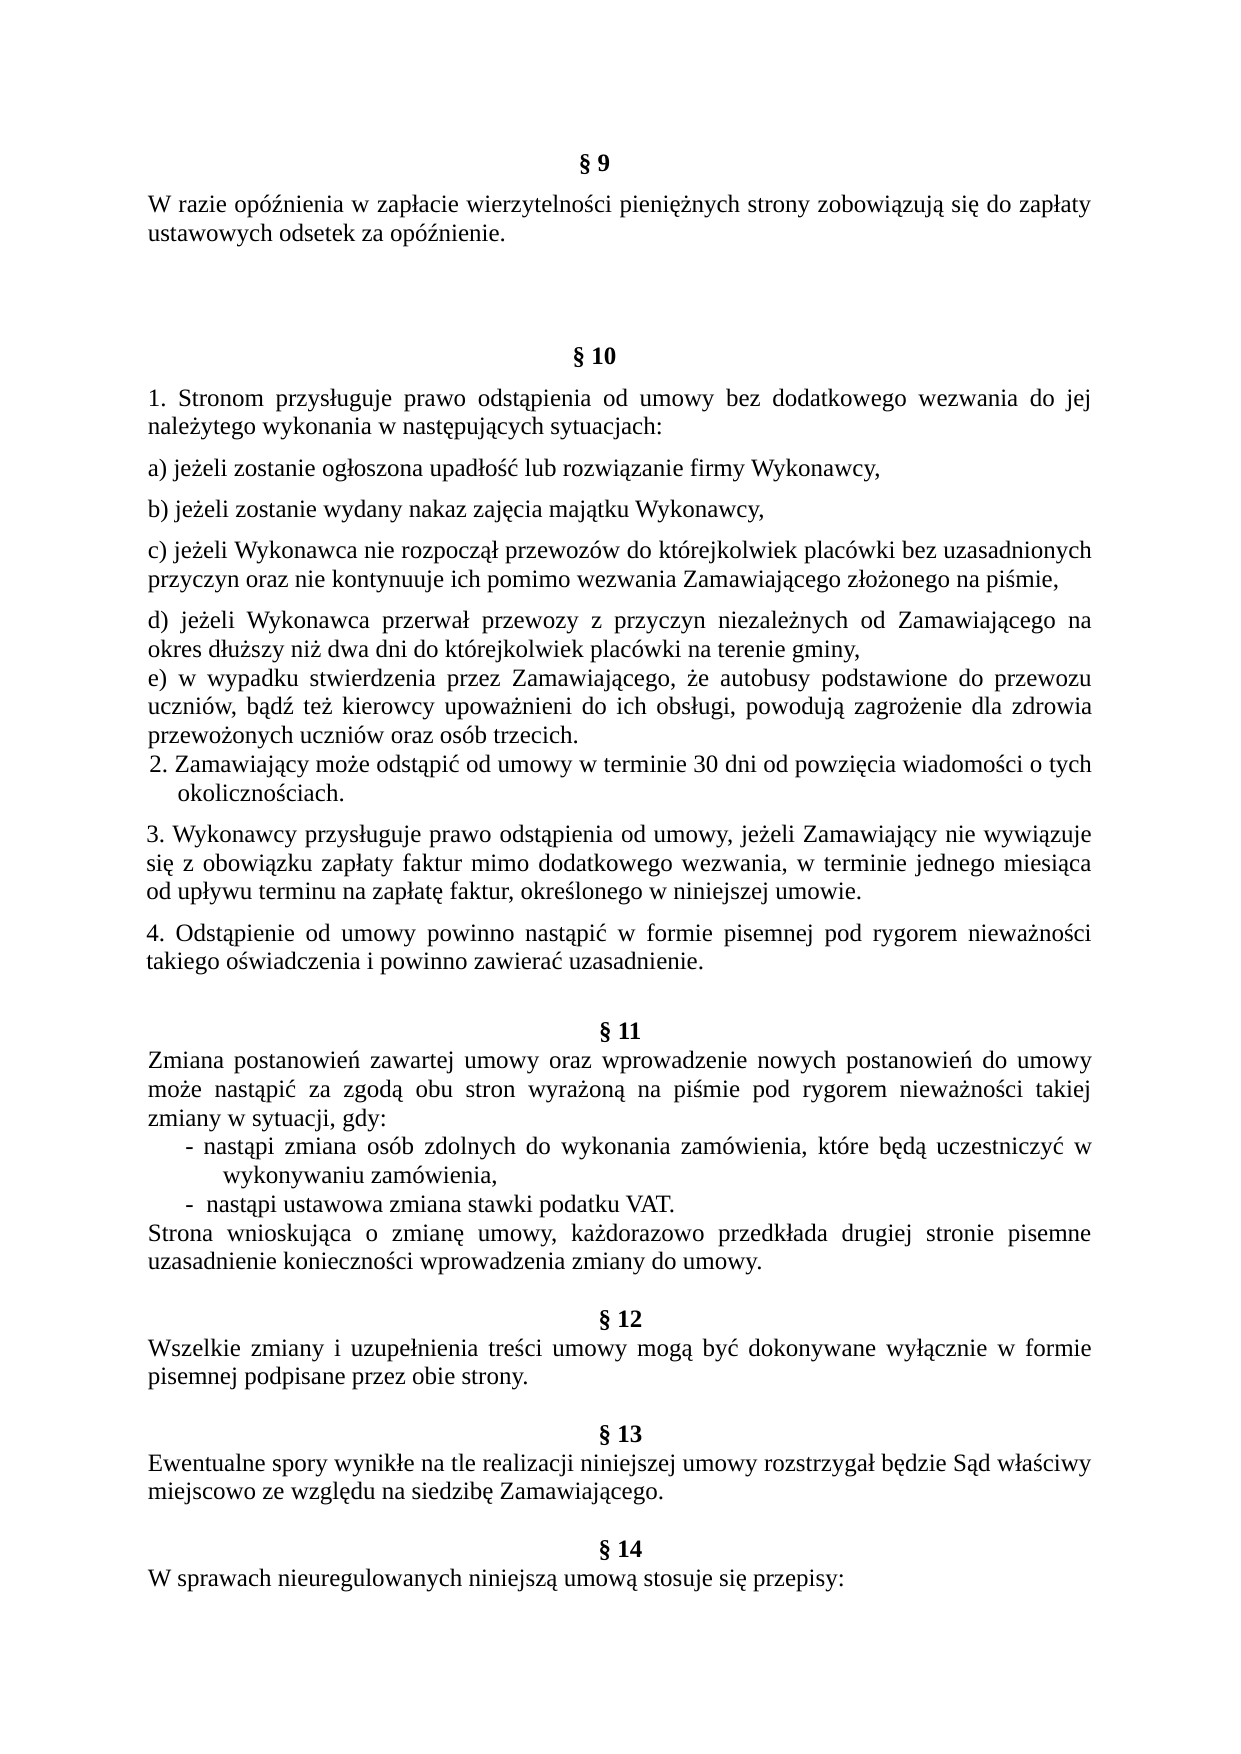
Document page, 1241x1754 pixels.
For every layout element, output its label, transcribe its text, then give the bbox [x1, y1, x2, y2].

text § 14 [148, 1534, 1093, 1563]
text b) jeżeli zostanie wydany nakaz zajęcia majątku Wykonawcy, [148, 494, 1093, 523]
text a) jeżeli zostanie ogłoszona upadłość lub rozwiązanie firmy Wykonawcy, [96, 453, 1093, 481]
text 2. Zamawiający może odstąpić od umowy w terminie 30 dni od powzięcia wiadomości o tych okolicznościach. [149, 749, 1093, 806]
text - nastąpi zmiana osób zdolnych do wykonania zamówienia, które będą uczestniczyć w wykonywaniu zamówienia, [185, 1131, 1093, 1189]
text § 10 [96, 341, 1093, 370]
text e) w wypadku stwierdzenia przez Zamawiającego, że autobusy podstawione do przewozu uczniów, bądź też kierowcy upoważnieni do ich obsługi, powodują zagrożenie dla zdrowia przewożonych uczniów oraz osób trzecich. [148, 663, 1093, 749]
text Strona wnioskująca o zmianę umowy, każdorazowo przedkłada drugiej stronie pisemne uzasadnienie konieczności wprowadzenia zmiany do umowy. [148, 1218, 1093, 1275]
text § 11 [148, 1016, 1093, 1045]
text Wszelkie zmiany i uzupełnienia treści umowy mogą być dokonywane wyłącznie w formie pisemnej podpisane przez obie strony. [148, 1333, 1093, 1390]
text § 13 [148, 1419, 1093, 1448]
text 1. Stronom przysługuje prawo odstąpienia od umowy bez dodatkowego wezwania do jej należytego wykonania w następujących sytuacjach: [148, 383, 1093, 440]
text W sprawach nieuregulowanych niniejszą umową stosuje się przepisy: [148, 1563, 1093, 1591]
text d) jeżeli Wykonawca przerwał przewozy z przyczyn niezależnych od Zamawiającego na okres dłuższy niż dwa dni do którejkolwiek placówki na terenie gminy, [148, 605, 1093, 663]
text § 9 [96, 148, 1093, 176]
text 3. Wykonawcy przysługuje prawo odstąpienia od umowy, jeżeli Zamawiający nie wywiązuje się z obowiązku zapłaty faktur mimo dodatkowego wezwania, w terminie jednego miesiąca od upływu terminu na zapłatę faktur, określonego w niniejszej umowie. [146, 819, 1093, 905]
text Zmiana postanowień zawartej umowy oraz wprowadzenie nowych postanowień do umowy może nastąpić za zgodą obu stron wyrażoną na piśmie pod rygorem nieważności takiej zmiany w sytuacji, gdy: [148, 1045, 1093, 1131]
text 4. Odstąpienie od umowy powinno nastąpić w formie pisemnej pod rygorem nieważności takiego oświadczenia i powinno zawierać uzasadnienie. [146, 918, 1093, 975]
text c) jeżeli Wykonawca nie rozpoczął przewozów do którejkolwiek placówki bez uzasadnionych przyczyn oraz nie kontynuuje ich pomimo wezwania Zamawiającego złożonego na piśmie, [148, 535, 1093, 593]
text § 12 [148, 1304, 1093, 1333]
text W razie opóźnienia w zapłacie wierzytelności pieniężnych strony zobowiązują się do zapłaty ustawowych odsetek za opóźnienie. [148, 189, 1093, 246]
text - nastąpi ustawowa zmiana stawki podatku VAT. [185, 1189, 1093, 1218]
text Ewentualne spory wynikłe na tle realizacji niniejszej umowy rozstrzygał będzie Sąd właściwy miejscowo ze względu na siedzibę Zamawiającego. [148, 1448, 1093, 1505]
